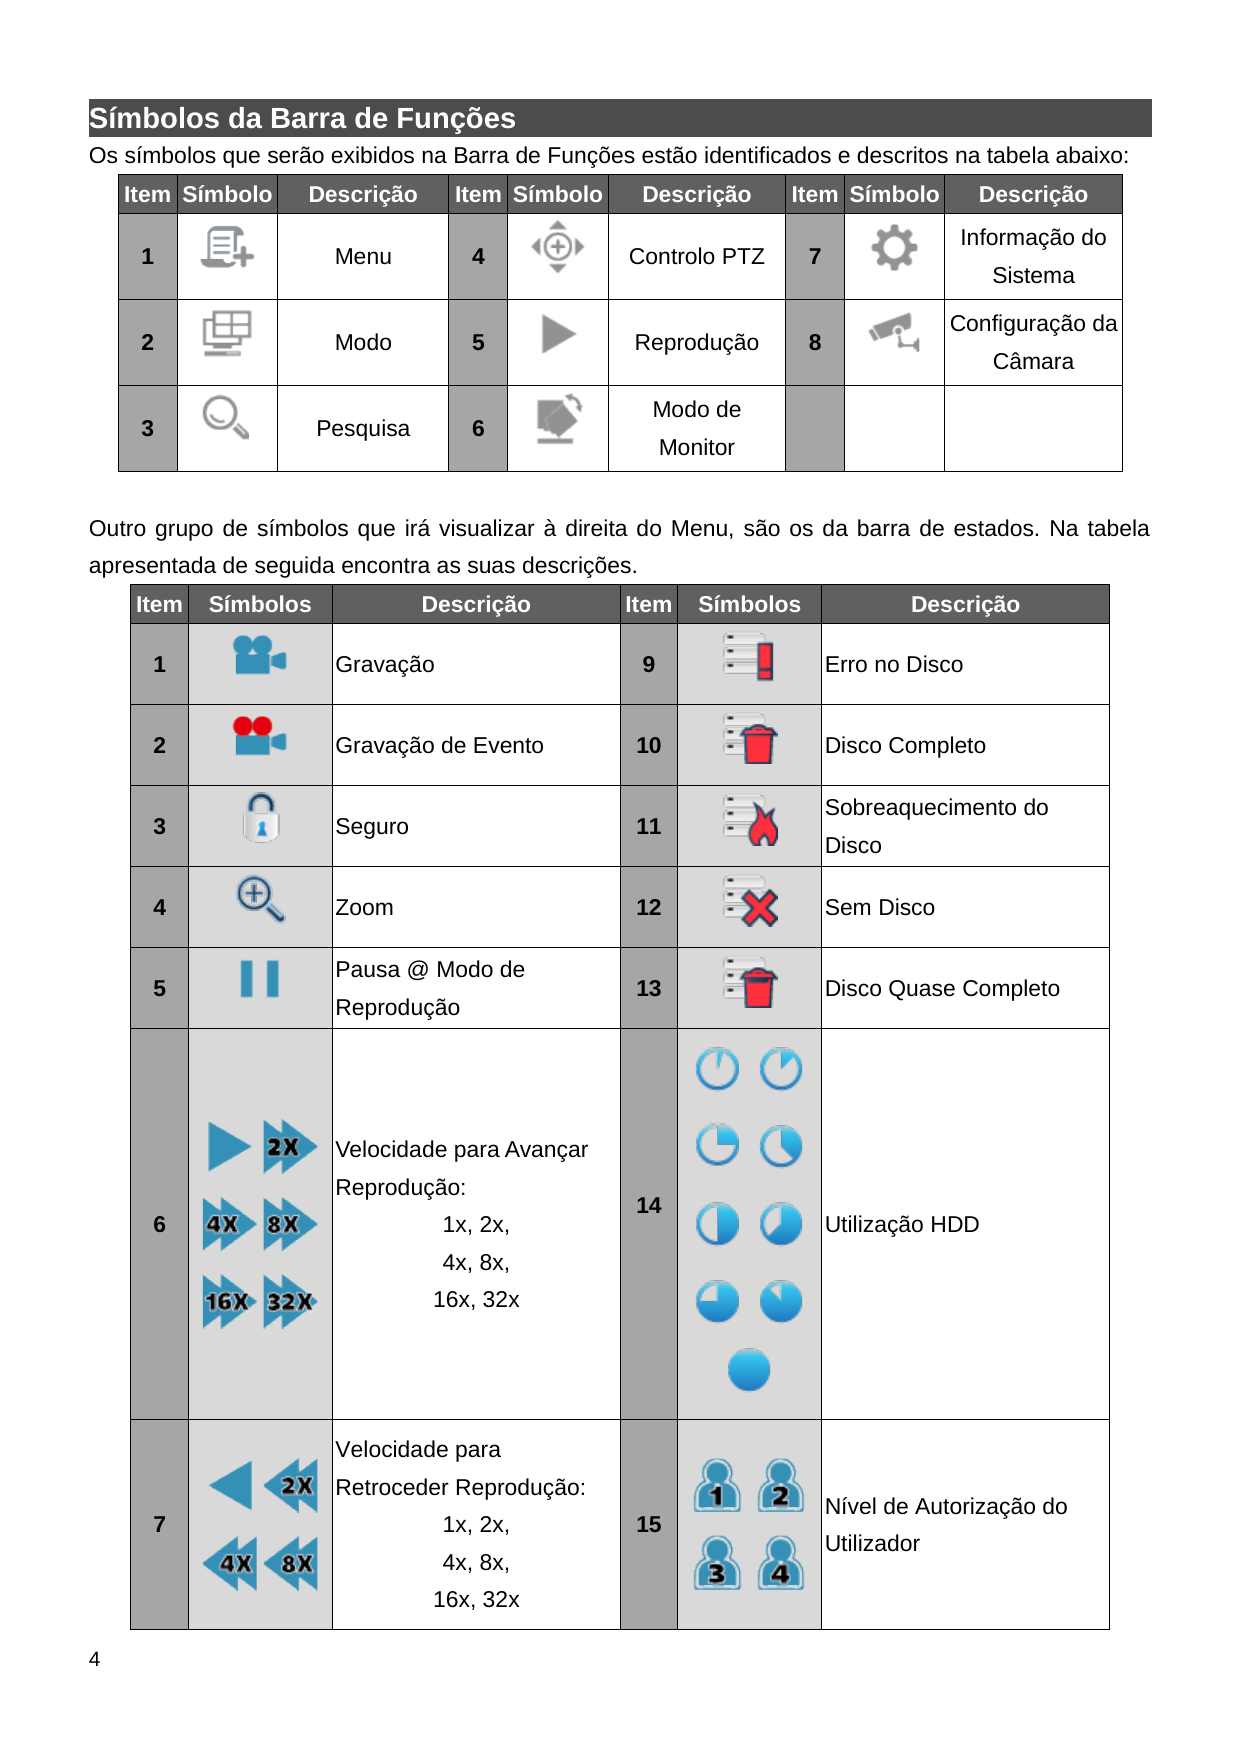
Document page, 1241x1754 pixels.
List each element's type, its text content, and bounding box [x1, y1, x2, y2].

table_header Descrição [333, 585, 620, 623]
table_cell Gravação [333, 624, 620, 704]
table_cell Reprodução [609, 300, 785, 385]
table_cell [178, 386, 277, 471]
table_cell [178, 214, 277, 299]
table_cell 1 [119, 214, 177, 299]
picture [753, 1273, 810, 1330]
table_cell [508, 386, 608, 471]
table_cell 3 [119, 386, 177, 471]
table_cell [678, 705, 821, 785]
picture [231, 950, 289, 1008]
picture [689, 1195, 747, 1253]
table_cell Disco Quase Completo [822, 948, 1109, 1028]
table_cell [845, 300, 944, 385]
table_cell Velocidade para Avançar Reprodução: 1x, 2x, 4x, 8x, 16x, 32x [333, 1029, 620, 1419]
picture [721, 626, 778, 683]
picture [721, 788, 778, 846]
table_cell [189, 867, 332, 947]
table_cell Erro no Disco [822, 624, 1109, 704]
table_cell Configuração da Câmara [945, 300, 1122, 385]
picture [529, 304, 587, 362]
text Outro grupo de símbolos que irá visualizar à direita do Menu, são os da barra de estados. Na tabela apresentada de seguida encontra as suas descrições. [89, 509, 1152, 584]
table_cell Gravação de Evento [333, 705, 620, 785]
table_cell [178, 300, 277, 385]
table_cell 2 [131, 705, 188, 785]
table_cell 2 [119, 300, 177, 385]
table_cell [333, 1420, 620, 1629]
table_cell [678, 1420, 821, 1629]
table_cell Sem Disco [822, 867, 1109, 947]
table_cell Sobreaquecimento do Disco [822, 786, 1109, 866]
picture [202, 1458, 257, 1513]
picture [202, 1274, 257, 1329]
picture [198, 304, 256, 362]
picture [689, 1535, 747, 1592]
table_cell Pesquisa [278, 386, 448, 471]
picture [721, 707, 778, 764]
table_cell Informação do Sistema [945, 214, 1122, 299]
table_cell Pausa @ Modo de Reprodução [333, 948, 620, 1028]
picture [689, 1273, 747, 1330]
table_cell 12 [621, 867, 677, 947]
table_header Descrição [609, 175, 785, 213]
table_header Item [131, 585, 188, 623]
table_header Símbolo [845, 175, 944, 213]
picture [198, 390, 256, 448]
table_cell 7 [131, 1420, 188, 1629]
table_cell [189, 705, 332, 785]
picture [198, 218, 256, 276]
table_cell Disco Completo [822, 705, 1109, 785]
picture [721, 1341, 778, 1399]
table_cell 4 [131, 867, 188, 947]
table_cell 5 [131, 948, 188, 1028]
picture [753, 1040, 810, 1098]
table_cell [945, 386, 1122, 471]
table_header Item [621, 585, 677, 623]
table_cell [189, 624, 332, 704]
table_cell 3 [131, 786, 188, 866]
picture [721, 869, 778, 927]
table_cell [508, 300, 608, 385]
table_cell 8 [786, 300, 844, 385]
table_cell [678, 948, 821, 1028]
table_header Descrição [822, 585, 1109, 623]
table_cell 1 [131, 624, 188, 704]
table_cell Utilização HDD [822, 1029, 1109, 1419]
picture [202, 1536, 257, 1591]
table_cell 6 [449, 386, 507, 471]
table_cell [822, 1420, 1109, 1629]
table_cell 11 [621, 786, 677, 866]
table_cell Modo [278, 300, 448, 385]
table_cell 5 [449, 300, 507, 385]
table_cell 10 [621, 705, 677, 785]
table_cell [189, 1029, 332, 1419]
table_header Descrição [945, 175, 1122, 213]
picture [721, 950, 778, 1008]
picture [753, 1195, 810, 1253]
text Os símbolos que serão exibidos na Barra de Funções estão identificados e descritos na tabela abaixo: [89, 137, 1152, 174]
table_header Item [449, 175, 507, 213]
picture [753, 1118, 810, 1175]
picture [263, 1274, 318, 1329]
picture [689, 1457, 747, 1514]
picture [231, 626, 289, 683]
table_cell [845, 386, 944, 471]
table_cell 6 [131, 1029, 188, 1419]
picture [753, 1457, 810, 1514]
picture [263, 1119, 318, 1174]
picture [529, 390, 587, 448]
picture [866, 218, 923, 276]
table_cell [678, 624, 821, 704]
picture [689, 1118, 747, 1175]
table_cell 14 [621, 1029, 677, 1419]
table_header Símbolos [189, 585, 332, 623]
table_cell 4 [449, 214, 507, 299]
text Símbolos da Barra de Funções [89, 99, 1152, 137]
table_cell [845, 214, 944, 299]
table_cell 7 [786, 214, 844, 299]
table_cell 9 [621, 624, 677, 704]
table_cell Menu [278, 214, 448, 299]
table_header Símbolo [178, 175, 277, 213]
table_cell Controlo PTZ [609, 214, 785, 299]
picture [263, 1458, 318, 1513]
table_cell 13 [621, 948, 677, 1028]
table_cell [189, 1420, 332, 1629]
table_cell [678, 1029, 821, 1419]
picture [753, 1535, 810, 1592]
picture [231, 707, 289, 764]
picture [231, 788, 289, 846]
table_header Item [119, 175, 177, 213]
picture [202, 1119, 257, 1174]
picture [263, 1536, 318, 1591]
table_cell [678, 786, 821, 866]
picture [263, 1197, 318, 1251]
table_cell [508, 214, 608, 299]
picture [231, 869, 289, 927]
picture [866, 304, 923, 362]
table_header Símbolo [508, 175, 608, 213]
table_header Descrição [278, 175, 448, 213]
picture [689, 1040, 747, 1098]
table_cell Modo de Monitor [609, 386, 785, 471]
table_cell [189, 948, 332, 1028]
table_cell Seguro [333, 786, 620, 866]
table_cell [678, 867, 821, 947]
table_cell 15 [621, 1420, 677, 1629]
table_cell [786, 386, 844, 471]
picture [202, 1197, 257, 1251]
picture [529, 218, 587, 276]
table_header Símbolos [678, 585, 821, 623]
table_cell Zoom [333, 867, 620, 947]
table_cell [189, 786, 332, 866]
table_header Item [786, 175, 844, 213]
